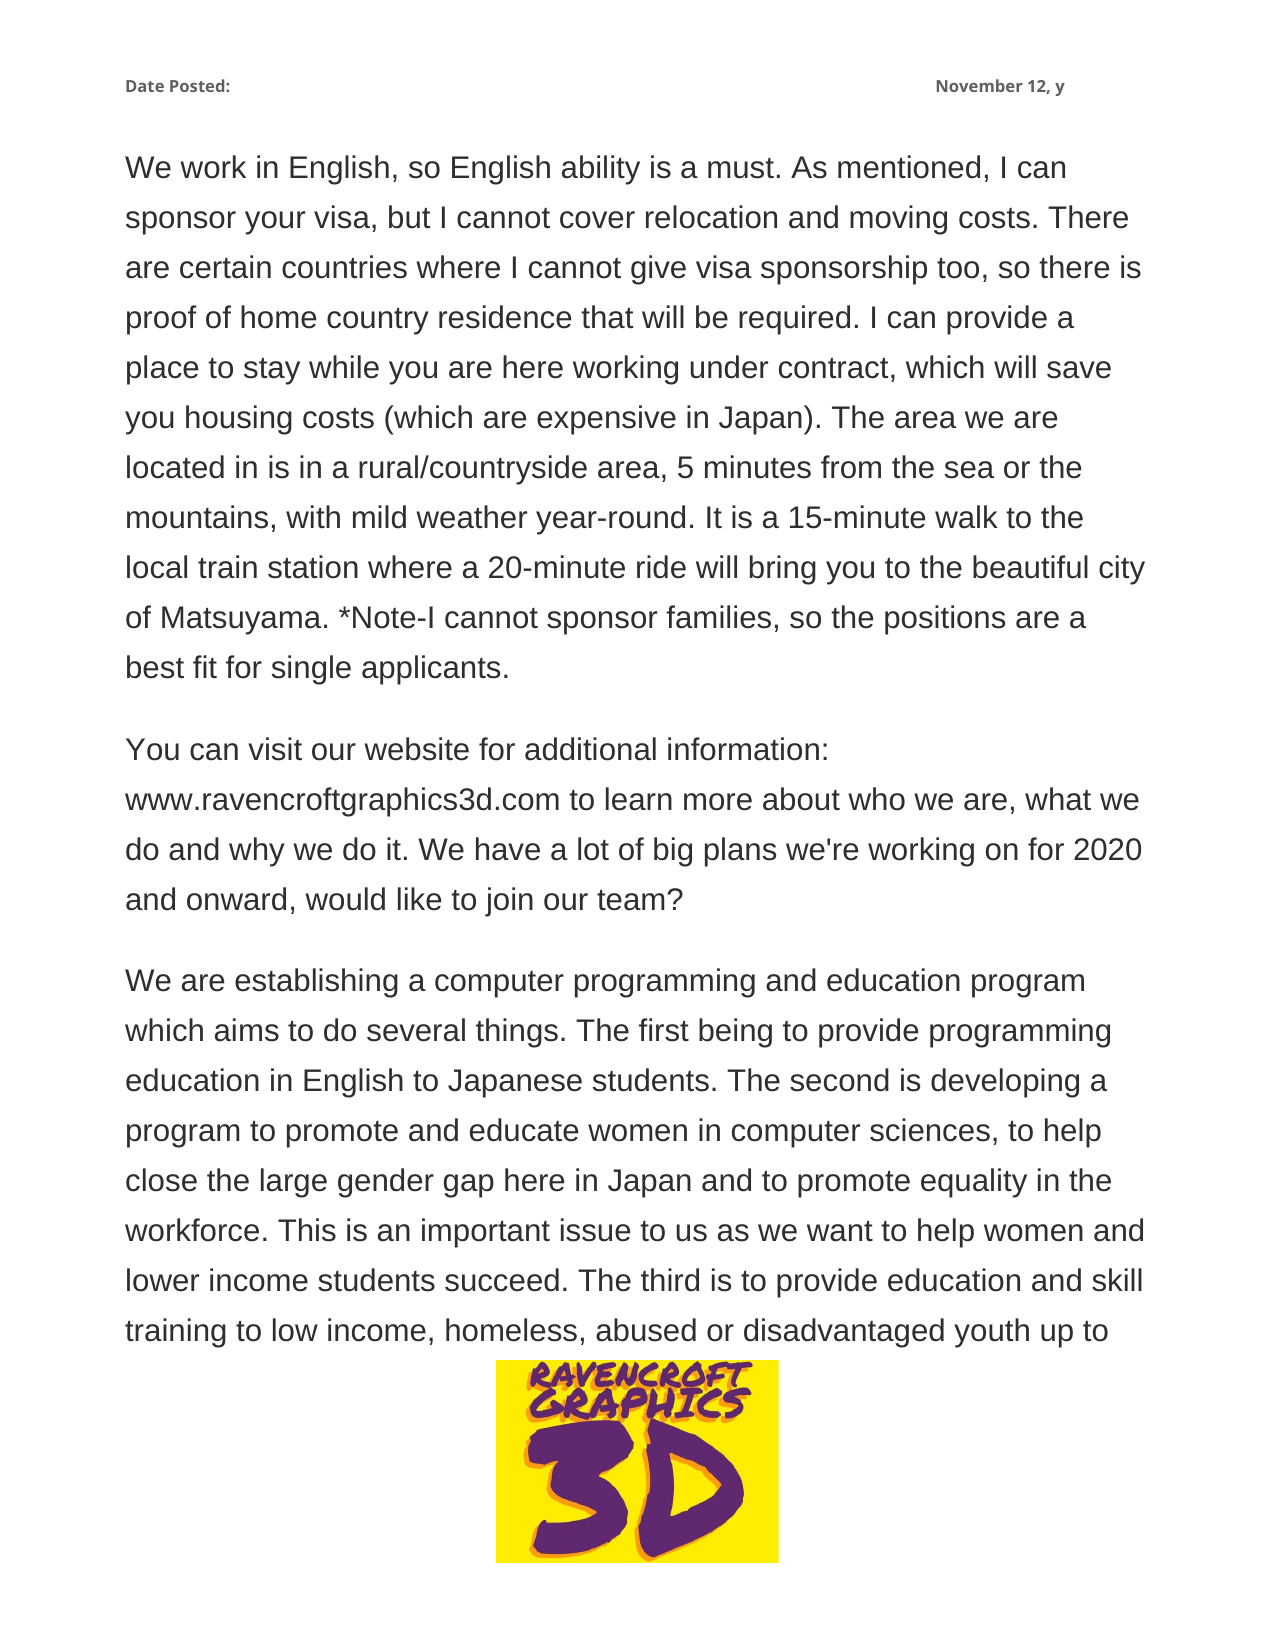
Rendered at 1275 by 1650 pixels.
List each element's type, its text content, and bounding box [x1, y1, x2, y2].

picture [496, 1360, 779, 1563]
text We work in English, so English ability is a must. As mentioned, I can sponsor your visa, but I cannot cover relocation and moving costs. There are certain countries where I cannot give visa sponsorship too, so there is proof of home country residence that will be required. I can provide a place to stay while you are here working under contract, which will save you housing costs (which are expensive in Japan). The area we are located in is in a rural/countryside area, 5 minutes from the sea or the mountains, with mild weather year-round. It is a 15-minute walk to the local train station where a 20-minute ride will bring you to the beautiful city of Matsuyama. *Note-I cannot sponsor families, so the positions are a best fit for single applicants. [125, 135, 1150, 685]
text You can visit our website for additional information: www.ravencroftgraphics3d.com to learn more about who we are, what we do and why we do it. We have a lot of big plans we're working on for 2020 and onward, would like to join our team? [125, 717, 1150, 917]
